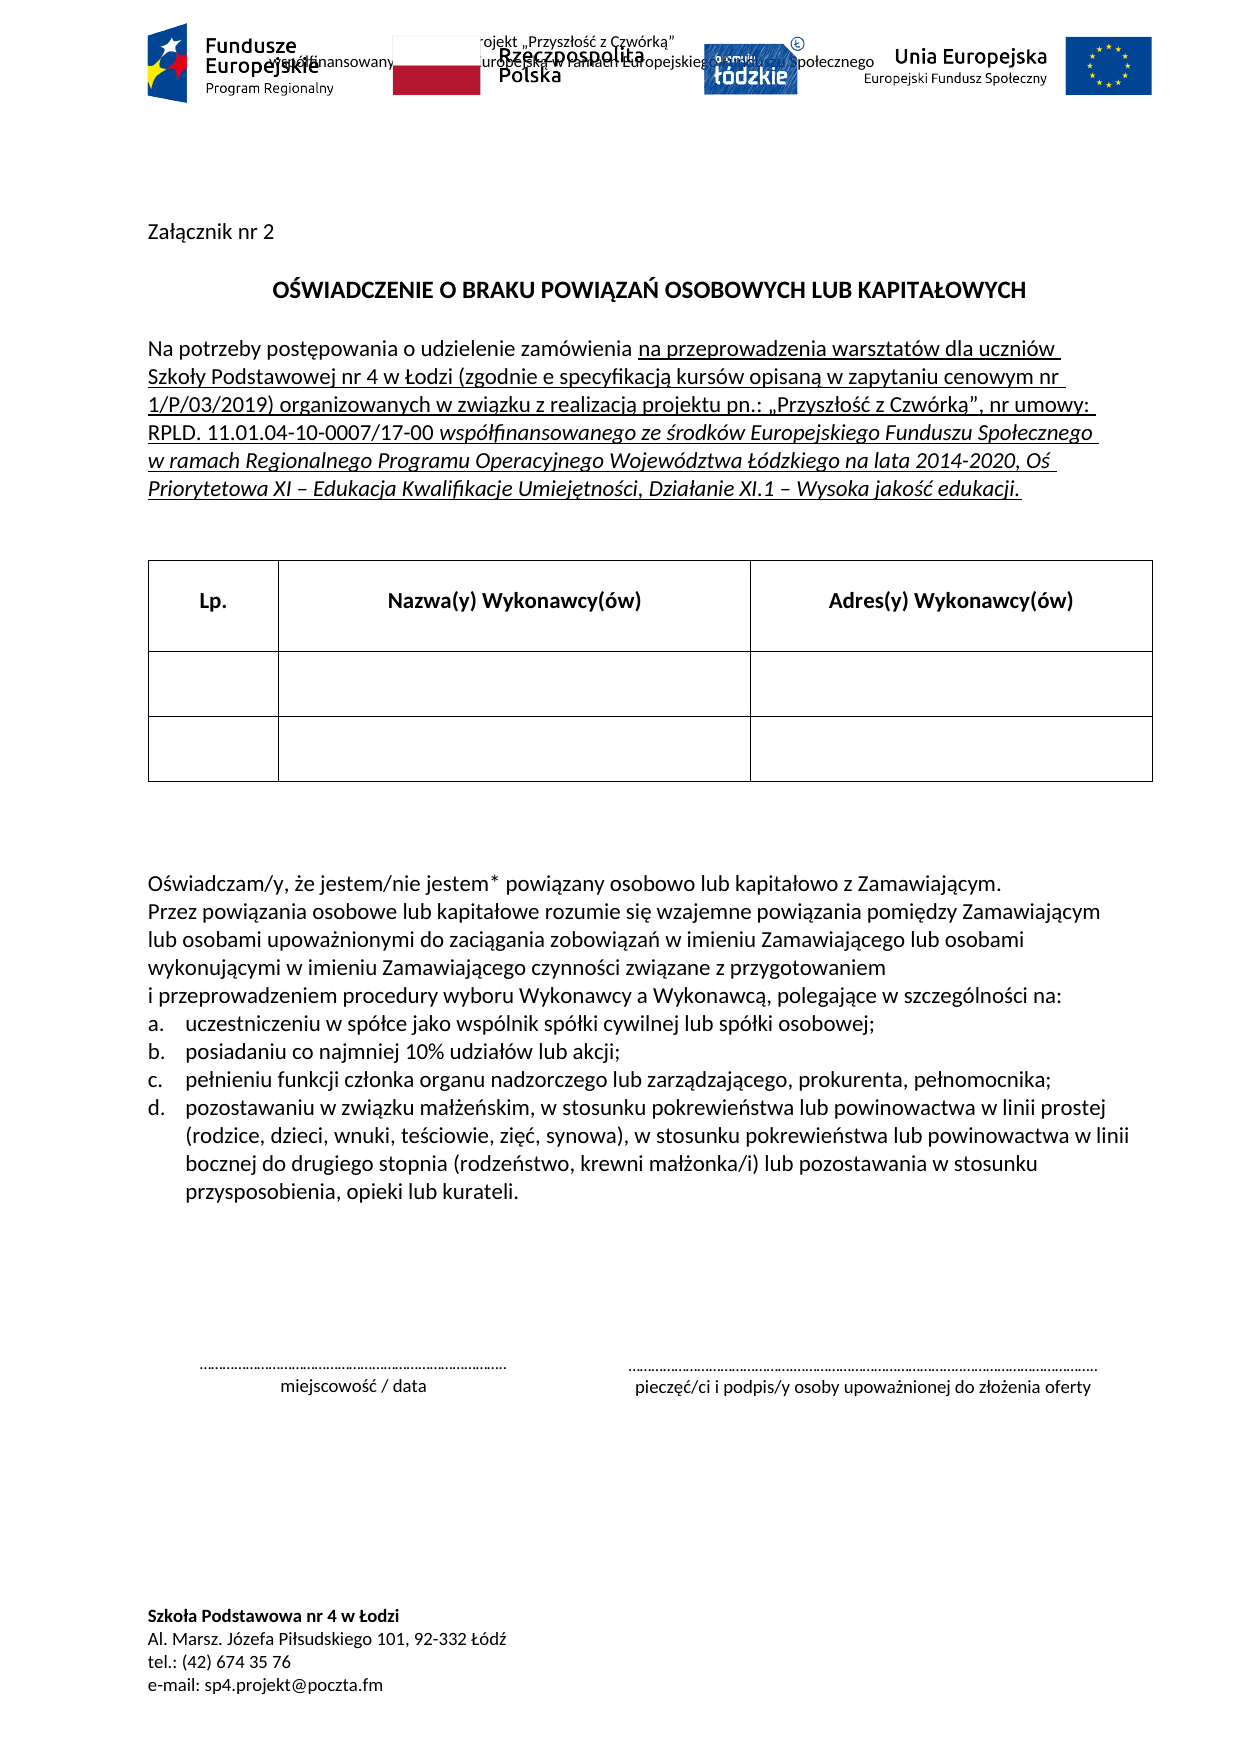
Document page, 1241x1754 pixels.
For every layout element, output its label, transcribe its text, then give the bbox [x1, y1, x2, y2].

text Załącznik nr 2 [148, 217, 1152, 246]
text Na potrzeby postępowania o udzielenie zamówienia na przeprowadzenia warsztatów dla uczniów Szkoły Podstawowej nr 4 w Łodzi (zgodnie e specyfikacją kursów opisaną w zapytaniu cenowym nr 1/P/03/2019) organizowanych w związku z realizacją projektu pn.: „Przyszłość z Czwórką”, nr umowy: RPLD. 11.01.04-10-0007/17-00 współfinansowanego ze środków Europejskiego Funduszu Społecznego w ramach Regionalnego Programu Operacyjnego Województwa Łódzkiego na lata 2014-2020, Oś Priorytetowa XI – Edukacja Kwalifikacje Umiejętności, Działanie XI.1 – Wysoka jakość edukacji. [148, 334, 1107, 502]
table_cell [279, 652, 750, 716]
picture [147, 23, 1152, 103]
table_cell [751, 717, 1152, 781]
table_header Adres(y) Wykonawcy(ów) [751, 561, 1152, 651]
table_header Lp. [149, 561, 278, 651]
table_cell [149, 717, 278, 781]
list Oświadczam/y, że jestem/nie jestem* powiązany osobowo lub kapitałowo z Zamawiającym. [148, 869, 1152, 897]
list pozostawaniu w związku małżeńskim, w stosunku pokrewieństwa lub powinowactwa w linii prostej (rodzice, dzieci, wnuki, teściowie, zięć, synowa), w stosunku pokrewieństwa lub powinowactwa w linii bocznej do drugiego stopnia (rodzeństwo, krewni małżonka/i) lub pozostawania w stosunku przysposobienia, opieki lub kurateli. [148, 1093, 1152, 1205]
table_header Nazwa(y) Wykonawcy(ów) [279, 561, 750, 651]
list pełnieniu funkcji członka organu nadzorczego lub zarządzającego, prokurenta, pełnomocnika; [148, 1065, 1152, 1093]
table_cell [751, 652, 1152, 716]
list posiadaniu co najmniej 10% udziałów lub akcji; [148, 1037, 1152, 1065]
table_cell [149, 652, 278, 716]
text Przez powiązania osobowe lub kapitałowe rozumie się wzajemne powiązania pomiędzy Zamawiającym [148, 897, 1152, 925]
list uczestniczeniu w spółce jako wspólnik spółki cywilnej lub spółki osobowej; [148, 1009, 1152, 1037]
text OŚWIADCZENIE O BRAKU POWIĄZAŃ OSOBOWYCH LUB KAPITAŁOWYCH [148, 275, 1152, 305]
table_cell [279, 717, 750, 781]
text lub osobami upoważnionymi do zaciągania zobowiązań w imieniu Zamawiającego lub osobami wykonującymi w imieniu Zamawiającego czynności związane z przygotowaniem [148, 925, 1152, 981]
text i przeprowadzeniem procedury wyboru Wykonawcy a Wykonawcą, polegające w szczególności na: [148, 981, 1152, 1009]
